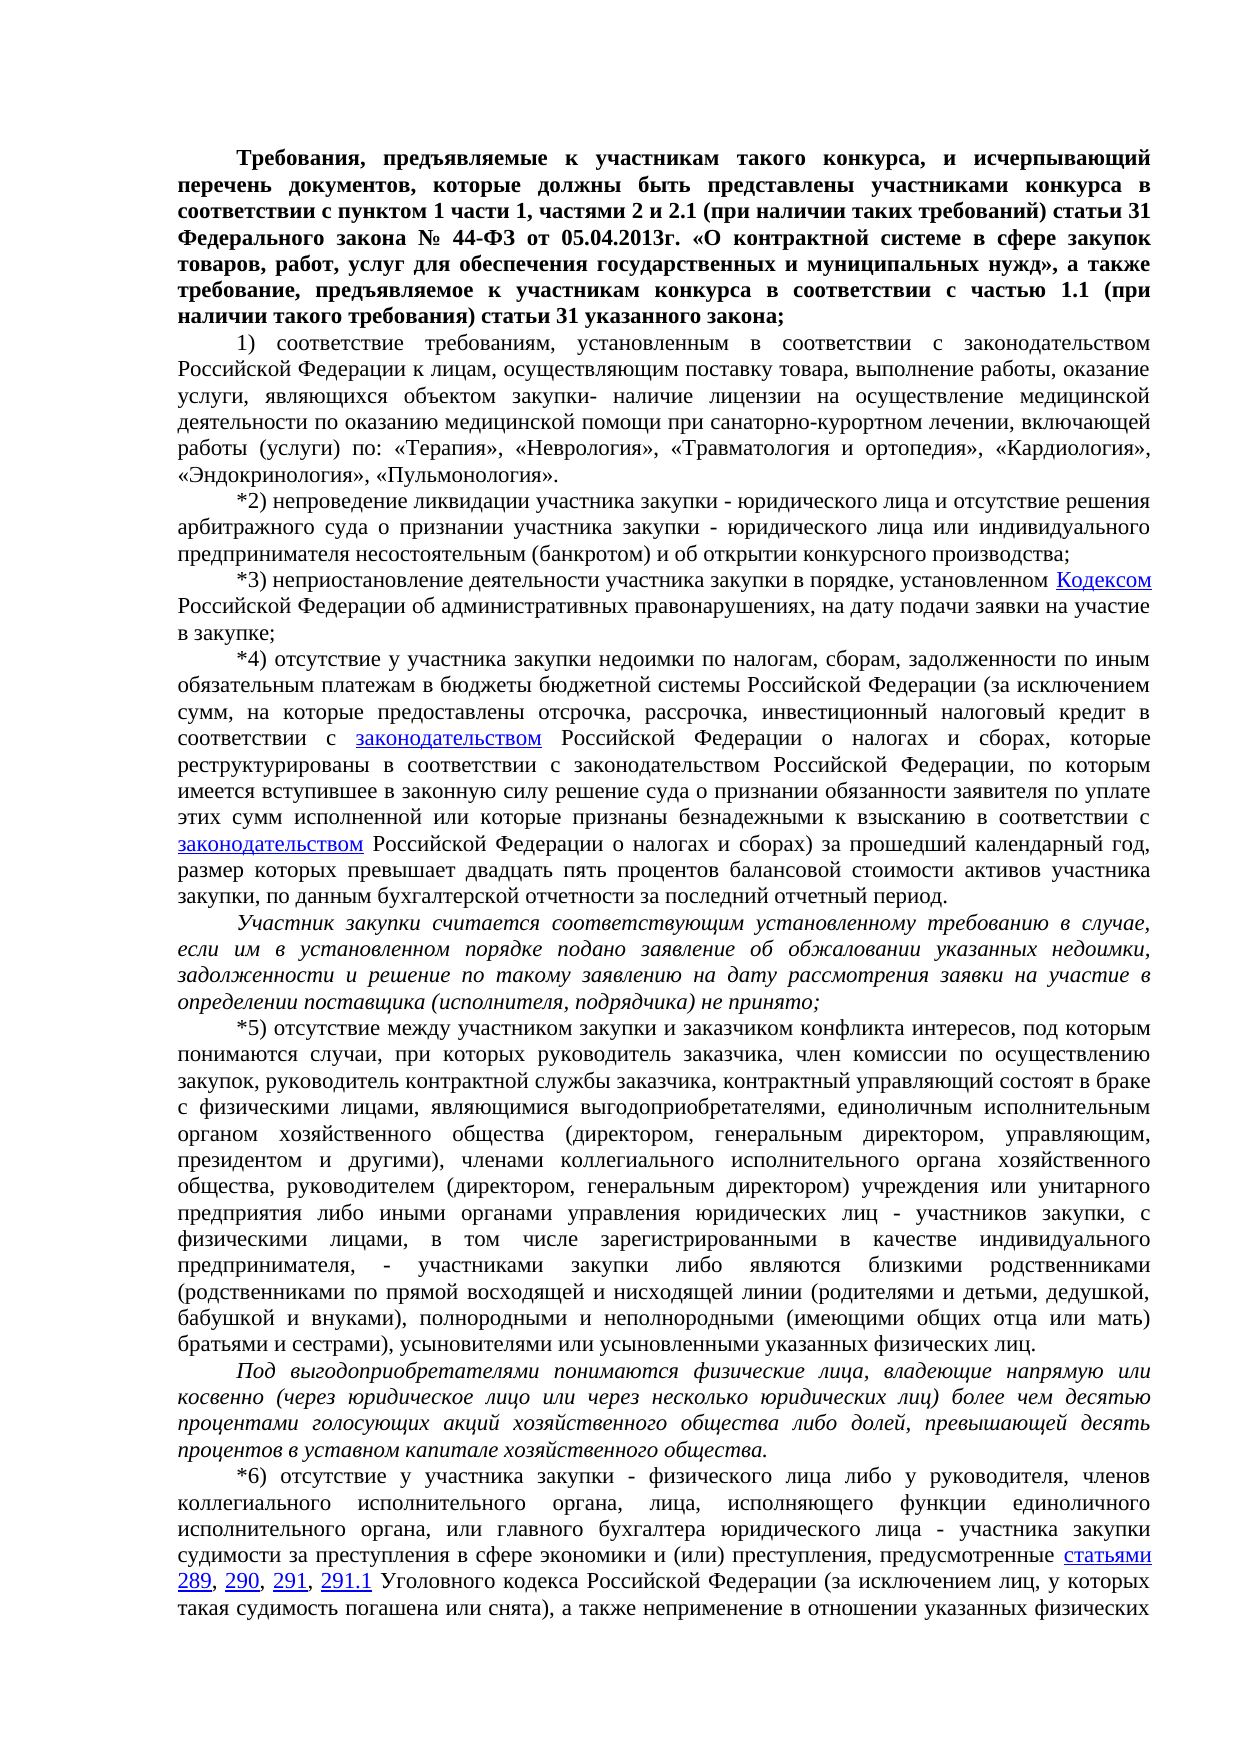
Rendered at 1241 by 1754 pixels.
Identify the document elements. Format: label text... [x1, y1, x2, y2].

text *4) отсутствие у участника закупки недоимки по налогам, сборам, задолженности по иным обязательным платежам в бюджеты бюджетной системы Российской Федерации (за исключением сумм, на которые предоставлены отсрочка, рассрочка, инвестиционный налоговый кредит в соответствии с законодательством Российской Федерации о налогах и сборах, которые реструктурированы в соответствии с законодательством Российской Федерации, по которым имеется вступившее в законную силу решение суда о признании обязанности заявителя по уплате этих сумм исполненной или которые признаны безнадежными к взысканию в соответствии с законодательством Российской Федерации о налогах и сборах) за прошедший календарный год, размер которых превышает двадцать пять процентов балансовой стоимости активов участника закупки, по данным бухгалтерской отчетности за последний отчетный период. [177, 645, 1152, 909]
text *3) неприостановление деятельности участника закупки в порядке, установленном Кодексом Российской Федерации об административных правонарушениях, на дату подачи заявки на участие в закупке; [177, 566, 1152, 645]
text *5) отсутствие между участником закупки и заказчиком конфликта интересов, под которым понимаются случаи, при которых руководитель заказчика, член комиссии по осуществлению закупок, руководитель контрактной службы заказчика, контрактный управляющий состоят в браке с физическими лицами, являющимися выгодоприобретателями, единоличным исполнительным органом хозяйственного общества (директором, генеральным директором, управляющим, президентом и другими), членами коллегиального исполнительного органа хозяйственного общества, руководителем (директором, генеральным директором) учреждения или унитарного предприятия либо иными органами управления юридических лиц - участников закупки, с физическими лицами, в том числе зарегистрированными в качестве индивидуального предпринимателя, - участниками закупки либо являются близкими родственниками (родственниками по прямой восходящей и нисходящей линии (родителями и детьми, дедушкой, бабушкой и внуками), полнородными и неполнородными (имеющими общих отца или мать) братьями и сестрами), усыновителями или усыновленными указанных физических лиц. [177, 1014, 1152, 1357]
text 1) соответствие требованиям, установленным в соответствии с законодательством Российской Федерации к лицам, осуществляющим поставку товара, выполнение работы, оказание услуги, являющихся объектом закупки- наличие лицензии на осуществление медицинской деятельности по оказанию медицинской помощи при санаторно-курортном лечении, включающей работы (услуги) по: «Терапия», «Неврология», «Травматология и ортопедия», «Кардиология», «Эндокринология», «Пульмонология». [177, 329, 1152, 487]
text Требования, предъявляемые к участникам такого конкурса, и исчерпывающий перечень документов, которые должны быть представлены участниками конкурса в соответствии с пунктом 1 части 1, частями 2 и 2.1 (при наличии таких требований) статьи 31 Федерального закона № 44-ФЗ от 05.04.2013г. «О контрактной системе в сфере закупок товаров, работ, услуг для обеспечения государственных и муниципальных нужд», а также требование, предъявляемое к участникам конкурса в соответствии с частью 1.1 (при наличии такого требования) статьи 31 указанного закона; [177, 144, 1152, 329]
text *2) непроведение ликвидации участника закупки - юридического лица и отсутствие решения арбитражного суда о признании участника закупки - юридического лица или индивидуального предпринимателя несостоятельным (банкротом) и об открытии конкурсного производства; [177, 487, 1152, 566]
text Участник закупки считается соответствующим установленному требованию в случае, если им в установленном порядке подано заявление об обжаловании указанных недоимки, задолженности и решение по такому заявлению на дату рассмотрения заявки на участие в определении поставщика (исполнителя, подрядчика) не принято; [177, 909, 1152, 1014]
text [177, 1462, 1152, 1620]
text Под выгодоприобретателями понимаются физические лица, владеющие напрямую или косвенно (через юридическое лицо или через несколько юридических лиц) более чем десятью процентами голосующих акций хозяйственного общества либо долей, превышающей десять процентов в уставном капитале хозяйственного общества. [177, 1357, 1152, 1462]
